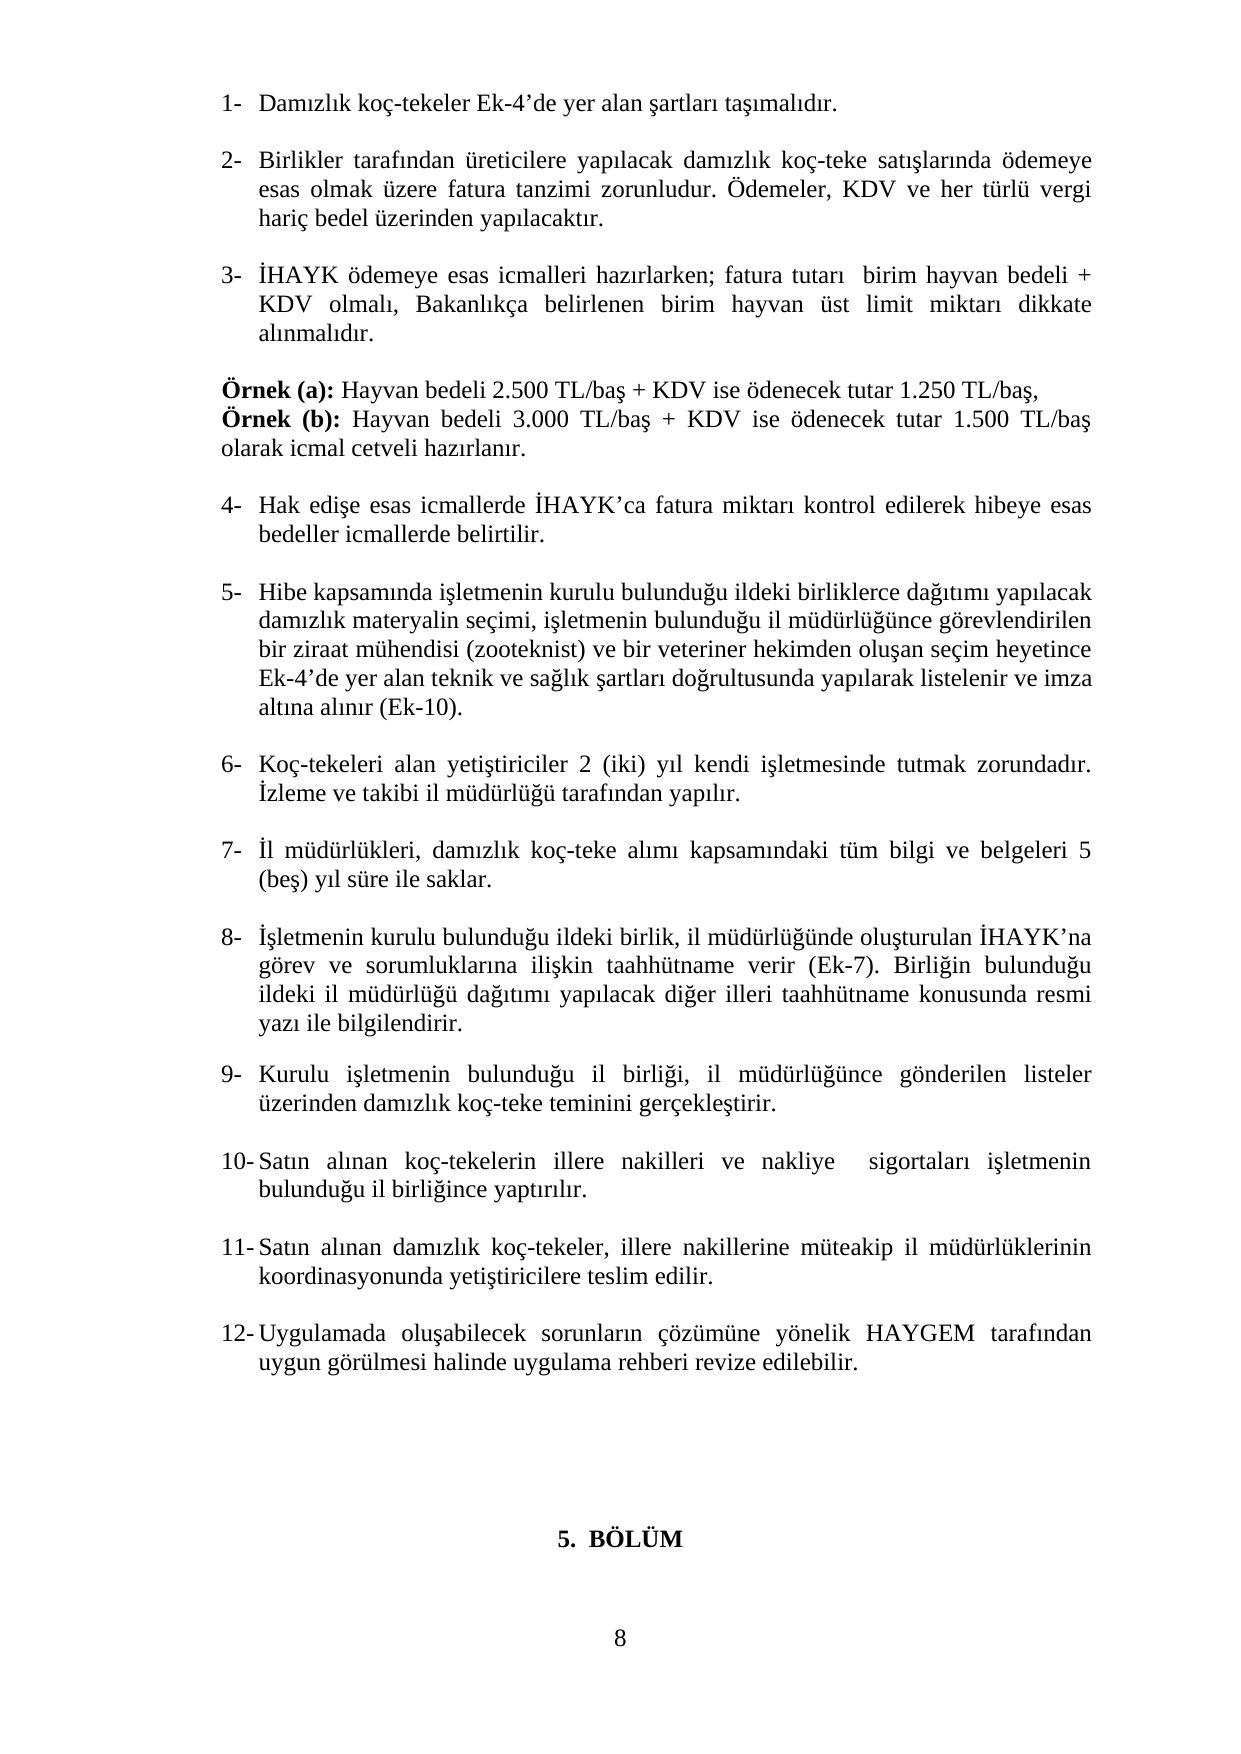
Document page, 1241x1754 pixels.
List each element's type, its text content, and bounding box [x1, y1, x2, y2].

list İşletmenin kurulu bulunduğu ildeki birlik, il müdürlüğünde oluşturulan İHAYK’na görev ve sorumluklarına ilişkin taahhütname verir (Ek-7). Birliğin bulunduğu ildeki il müdürlüğü dağıtımı yapılacak diğer illeri taahhütname konusunda resmi yazı ile bilgilendirir. [221, 922, 1092, 1037]
list Hibe kapsamında işletmenin kurulu bulunduğu ildeki birliklerce dağıtımı yapılacak damızlık materyalin seçimi, işletmenin bulunduğu il müdürlüğünce görevlendirilen bir ziraat mühendisi (zooteknist) ve bir veteriner hekimden oluşan seçim heyetince Ek-4’de yer alan teknik ve sağlık şartları doğrultusunda yapılarak listelenir ve imza altına alınır (Ek-10). [221, 577, 1092, 720]
list İHAYK ödemeye esas icmalleri hazırlarken; fatura tutarı birim hayvan bedeli + KDV olmalı, Bakanlıkça belirlenen birim hayvan üst limit miktarı dikkate alınmalıdır. [221, 260, 1092, 347]
text 5. BÖLÜM [148, 1524, 1092, 1553]
text Örnek (b): Hayvan bedeli 3.000 TL/baş + KDV ise ödenecek tutar 1.500 TL/baş olarak icmal cetveli hazırlanır. [221, 404, 1092, 462]
list Hak edişe esas icmallerde İHAYK’ca fatura miktarı kontrol edilerek hibeye esas bedeller icmallerde belirtilir. [221, 490, 1092, 548]
list Satın alınan damızlık koç-tekeler, illere nakillerine müteakip il müdürlüklerinin koordinasyonunda yetiştiricilere teslim edilir. [221, 1232, 1092, 1289]
list Kurulu işletmenin bulunduğu il birliği, il müdürlüğünce gönderilen listeler üzerinden damızlık koç-teke teminini gerçekleştirir. [221, 1059, 1092, 1117]
list Damızlık koç-tekeler Ek-4’de yer alan şartları taşımalıdır. [221, 88, 1092, 117]
list İl müdürlükleri, damızlık koç-teke alımı kapsamındaki tüm bilgi ve belgeleri 5 (beş) yıl süre ile saklar. [221, 835, 1092, 893]
list Satın alınan koç-tekelerin illere nakilleri ve nakliye sigortaları işletmenin bulunduğu il birliğince yaptırılır. [221, 1146, 1092, 1203]
text Örnek (a): Hayvan bedeli 2.500 TL/baş + KDV ise ödenecek tutar 1.250 TL/baş, [148, 375, 1092, 404]
list Koç-tekeleri alan yetiştiriciler 2 (iki) yıl kendi işletmesinde tutmak zorundadır. İzleme ve takibi il müdürlüğü tarafından yapılır. [221, 749, 1092, 807]
list Birlikler tarafından üreticilere yapılacak damızlık koç-teke satışlarında ödemeye esas olmak üzere fatura tanzimi zorunludur. Ödemeler, KDV ve her türlü vergi hariç bedel üzerinden yapılacaktır. [221, 145, 1092, 232]
list Uygulamada oluşabilecek sorunların çözümüne yönelik HAYGEM tarafından uygun görülmesi halinde uygulama rehberi revize edilebilir. [221, 1318, 1092, 1376]
